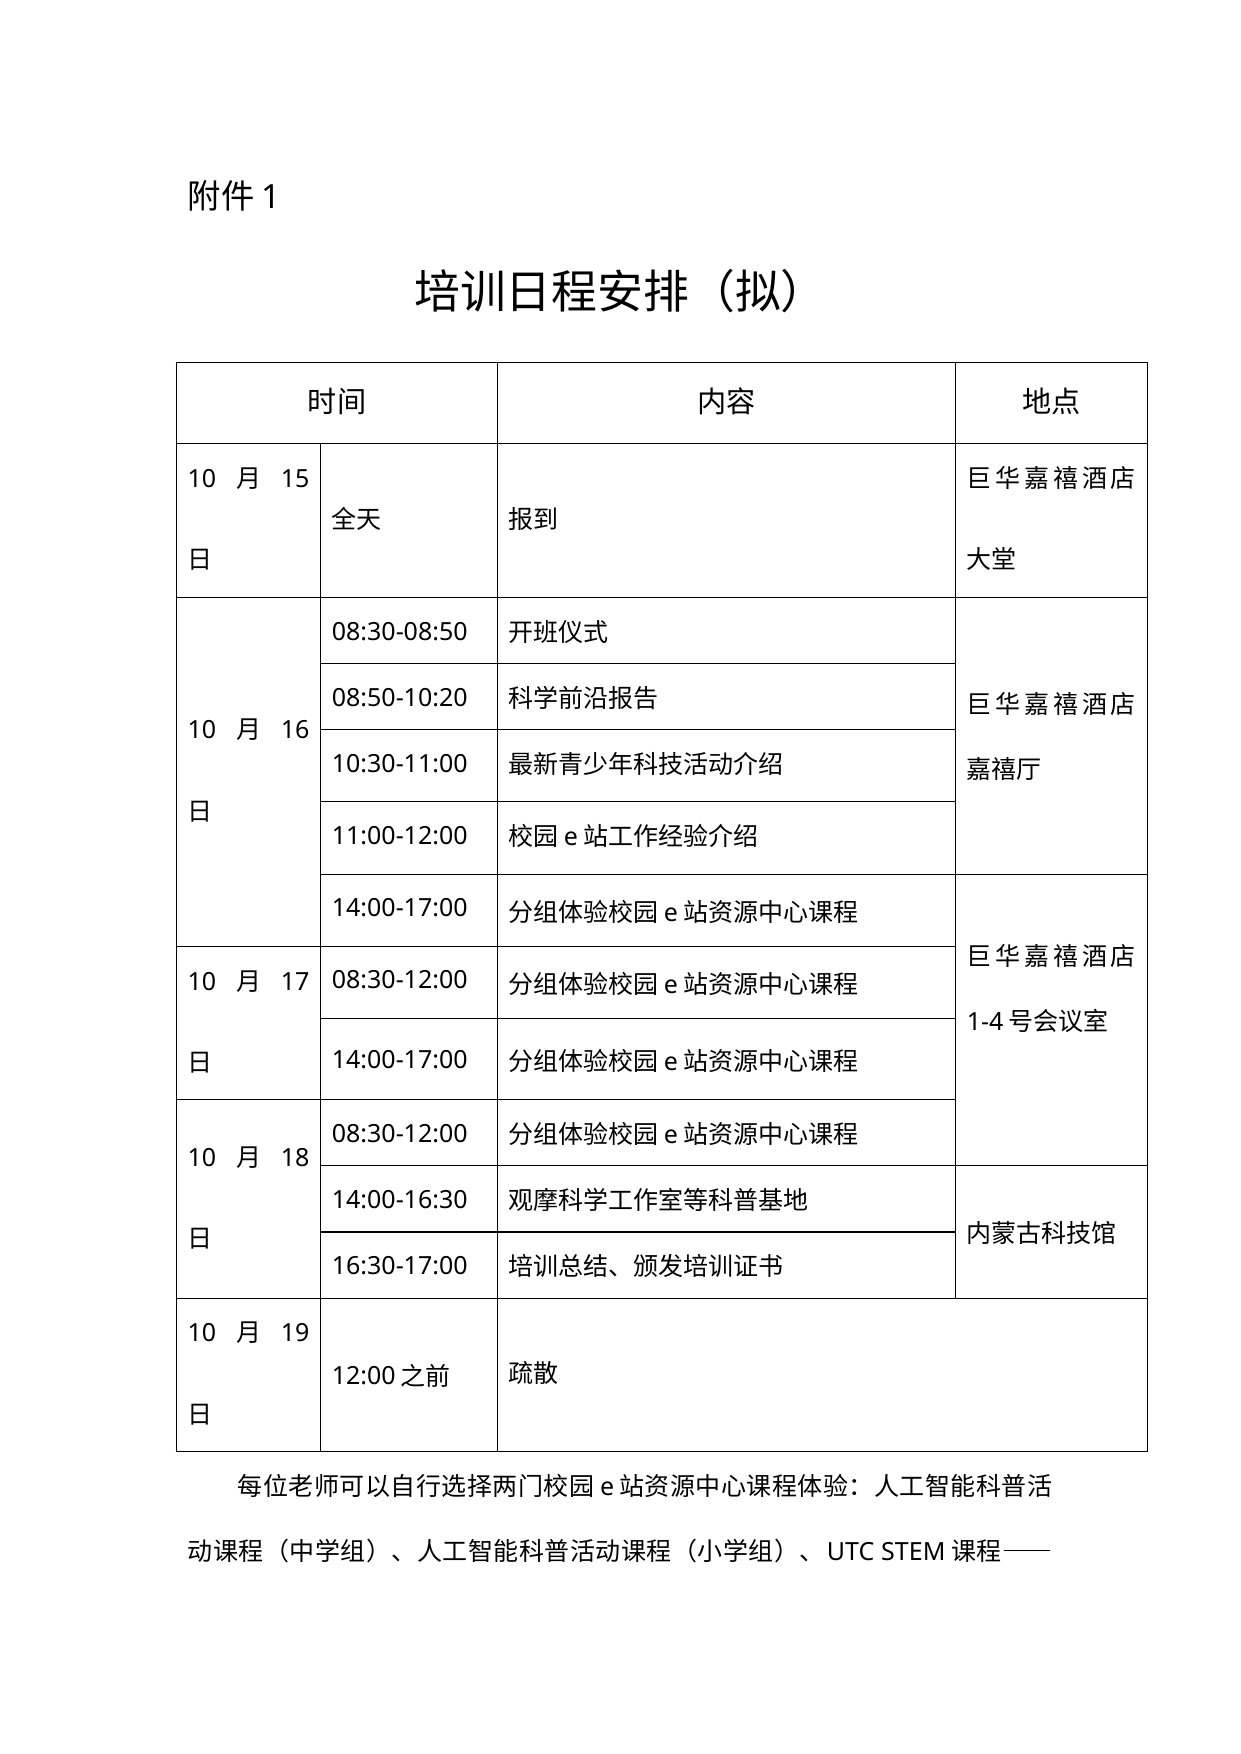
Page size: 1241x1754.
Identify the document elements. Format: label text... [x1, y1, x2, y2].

table_cell 16:30-17:00 [321, 1233, 497, 1297]
table_cell 08:30-12:00 [321, 1100, 497, 1165]
table_cell 11:00-12:00 [321, 802, 497, 873]
table_cell 10月15日 [177, 444, 320, 597]
table_cell 分组体验校园e站资源中心课程 [498, 1100, 955, 1165]
table_cell 开班仪式 [498, 598, 955, 663]
table_cell 巨华嘉禧酒店1-4号会议室 [956, 875, 1147, 1165]
table_cell 报到 [498, 444, 955, 597]
table_cell 10月17日 [177, 947, 320, 1099]
table_cell 10:30-11:00 [321, 730, 497, 801]
table_cell 巨华嘉禧酒店嘉禧厅 [956, 598, 1147, 873]
table_cell 08:30-08:50 [321, 598, 497, 663]
table_cell 疏散 [498, 1299, 1147, 1451]
table_cell 10月18日 [177, 1100, 320, 1297]
table_header 内容 [498, 363, 955, 443]
table_cell 14:00-16:30 [321, 1166, 497, 1231]
table_cell 08:30-12:00 [321, 947, 497, 1018]
table_cell 观摩科学工作室等科普基地 [498, 1166, 955, 1231]
table_cell 校园e站工作经验介绍 [498, 802, 955, 873]
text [187, 1452, 1053, 1582]
table_cell 08:50-10:20 [321, 664, 497, 729]
table_cell 培训总结、颁发培训证书 [498, 1233, 955, 1297]
table_cell 分组体验校园e站资源中心课程 [498, 947, 955, 1018]
table_cell 最新青少年科技活动介绍 [498, 730, 955, 801]
table_cell 14:00-17:00 [321, 875, 497, 946]
text 附件1 [187, 162, 965, 227]
table_cell 14:00-17:00 [321, 1019, 497, 1099]
table_cell 科学前沿报告 [498, 664, 955, 729]
table_cell 内蒙古科技馆 [956, 1166, 1147, 1297]
table_cell 10月16日 [177, 598, 320, 946]
table_cell 10月19日 [177, 1299, 320, 1451]
table_cell 全天 [321, 444, 497, 597]
table_cell 分组体验校园e站资源中心课程 [498, 1019, 955, 1099]
table_header 时间 [177, 363, 497, 443]
table_cell 分组体验校园e站资源中心课程 [498, 875, 955, 946]
text 培训日程安排（拟） [187, 239, 1053, 337]
table_header 地点 [956, 363, 1147, 443]
table_cell 12:00之前 [321, 1299, 497, 1451]
table_cell 巨华嘉禧酒店大堂 [956, 444, 1147, 597]
